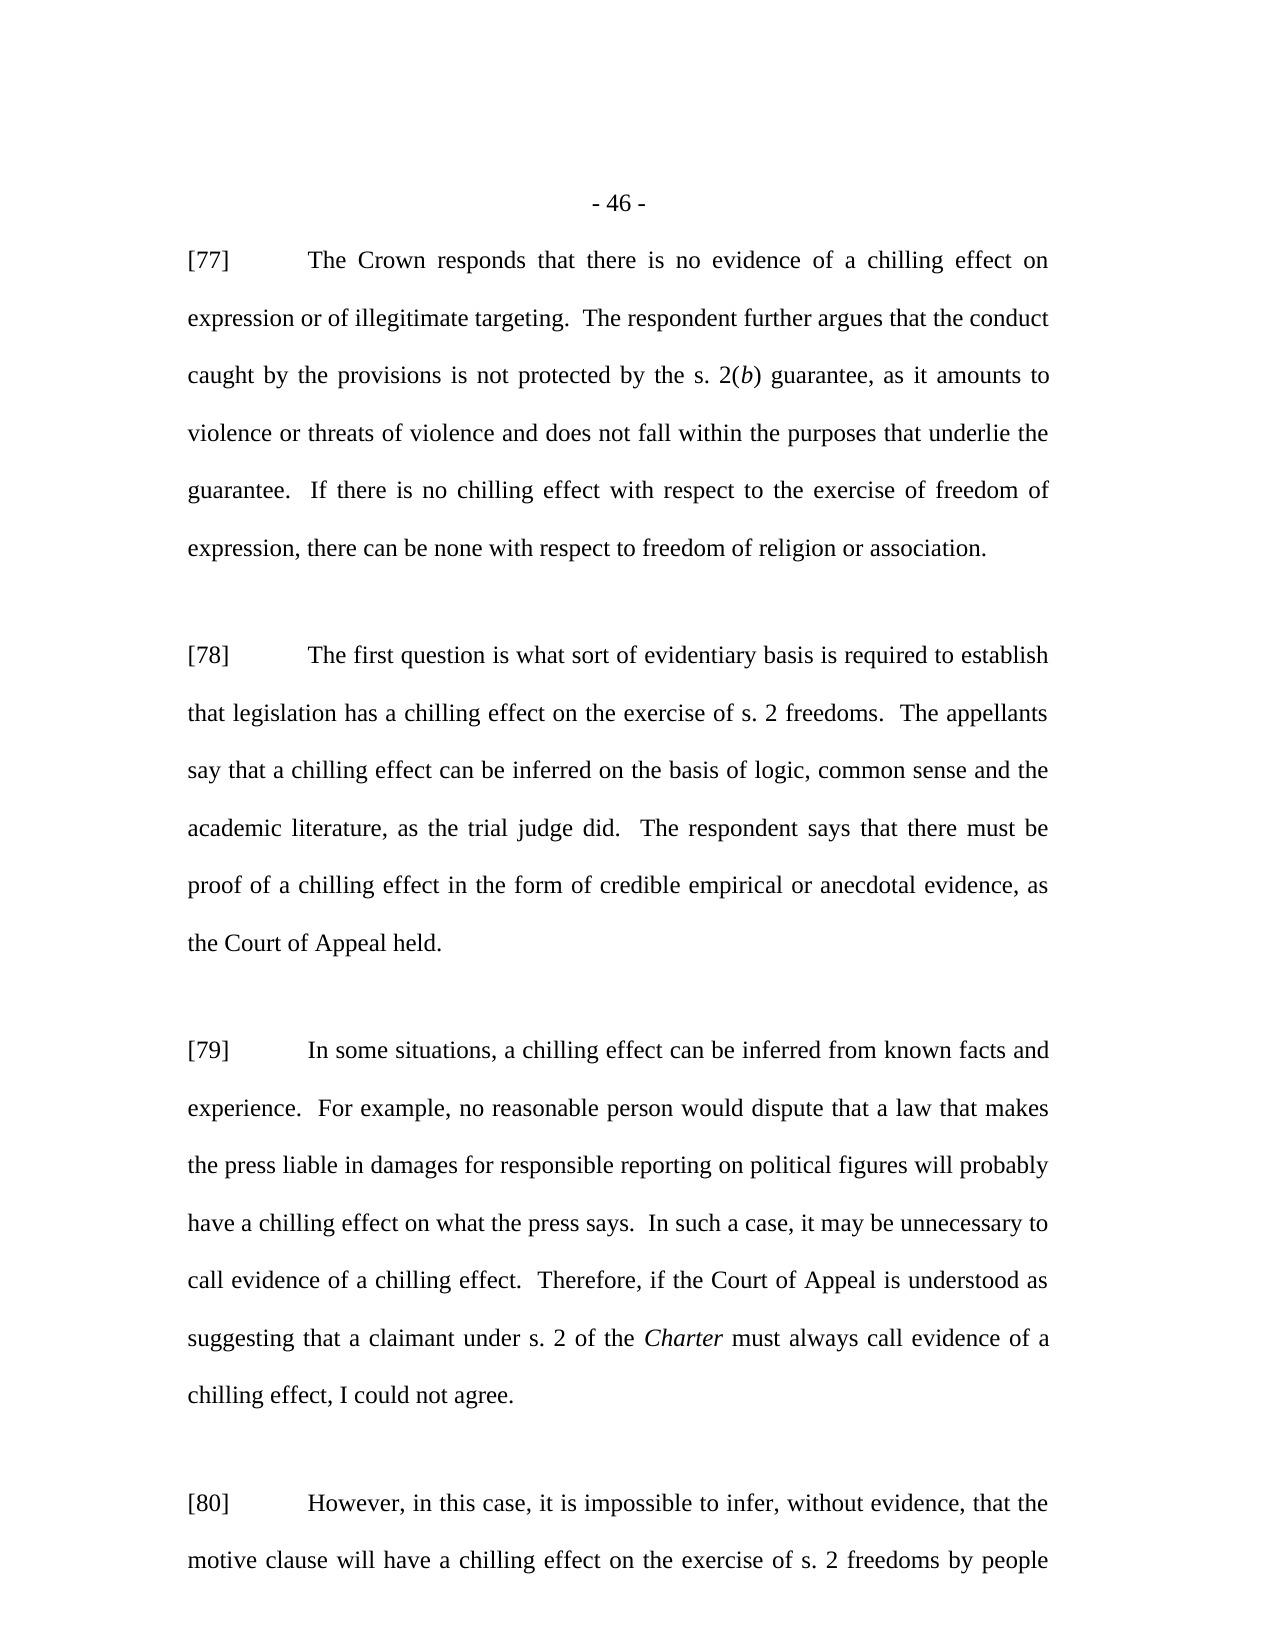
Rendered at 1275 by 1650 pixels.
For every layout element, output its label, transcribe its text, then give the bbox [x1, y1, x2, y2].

text The first question is what sort of evidentiary basis is required to establish that legislation has a chilling effect on the exercise of s. 2 freedoms. The appellants say that a chilling effect can be inferred on the basis of logic, common sense and the academic literature, as the trial judge did. The respondent says that there must be proof of a chilling effect in the form of credible empirical or anecdotal evidence, as the Court of Appeal held. [187, 640, 1050, 956]
text In some situations, a chilling effect can be inferred from known facts and experience. For example, no reasonable person would dispute that a law that makes the press liable in damages for responsible reporting on political figures will probably have a chilling effect on what the press says. In such a case, it may be unnecessary to call evidence of a chilling effect. Therefore, if the Court of Appeal is understood as suggesting that a claimant under s. 2 of the Charter must always call evidence of a chilling effect, I could not agree. [187, 1035, 1050, 1409]
text The Crown responds that there is no evidence of a chilling effect on expression or of illegitimate targeting. The respondent further argues that the conduct caught by the provisions is not protected by the s. 2(b) guarantee, as it amounts to violence or threats of violence and does not fall within the purposes that underlie the guarantee. If there is no chilling effect with respect to the exercise of freedom of expression, there can be none with respect to freedom of religion or association. [187, 245, 1050, 561]
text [187, 1488, 1050, 1574]
